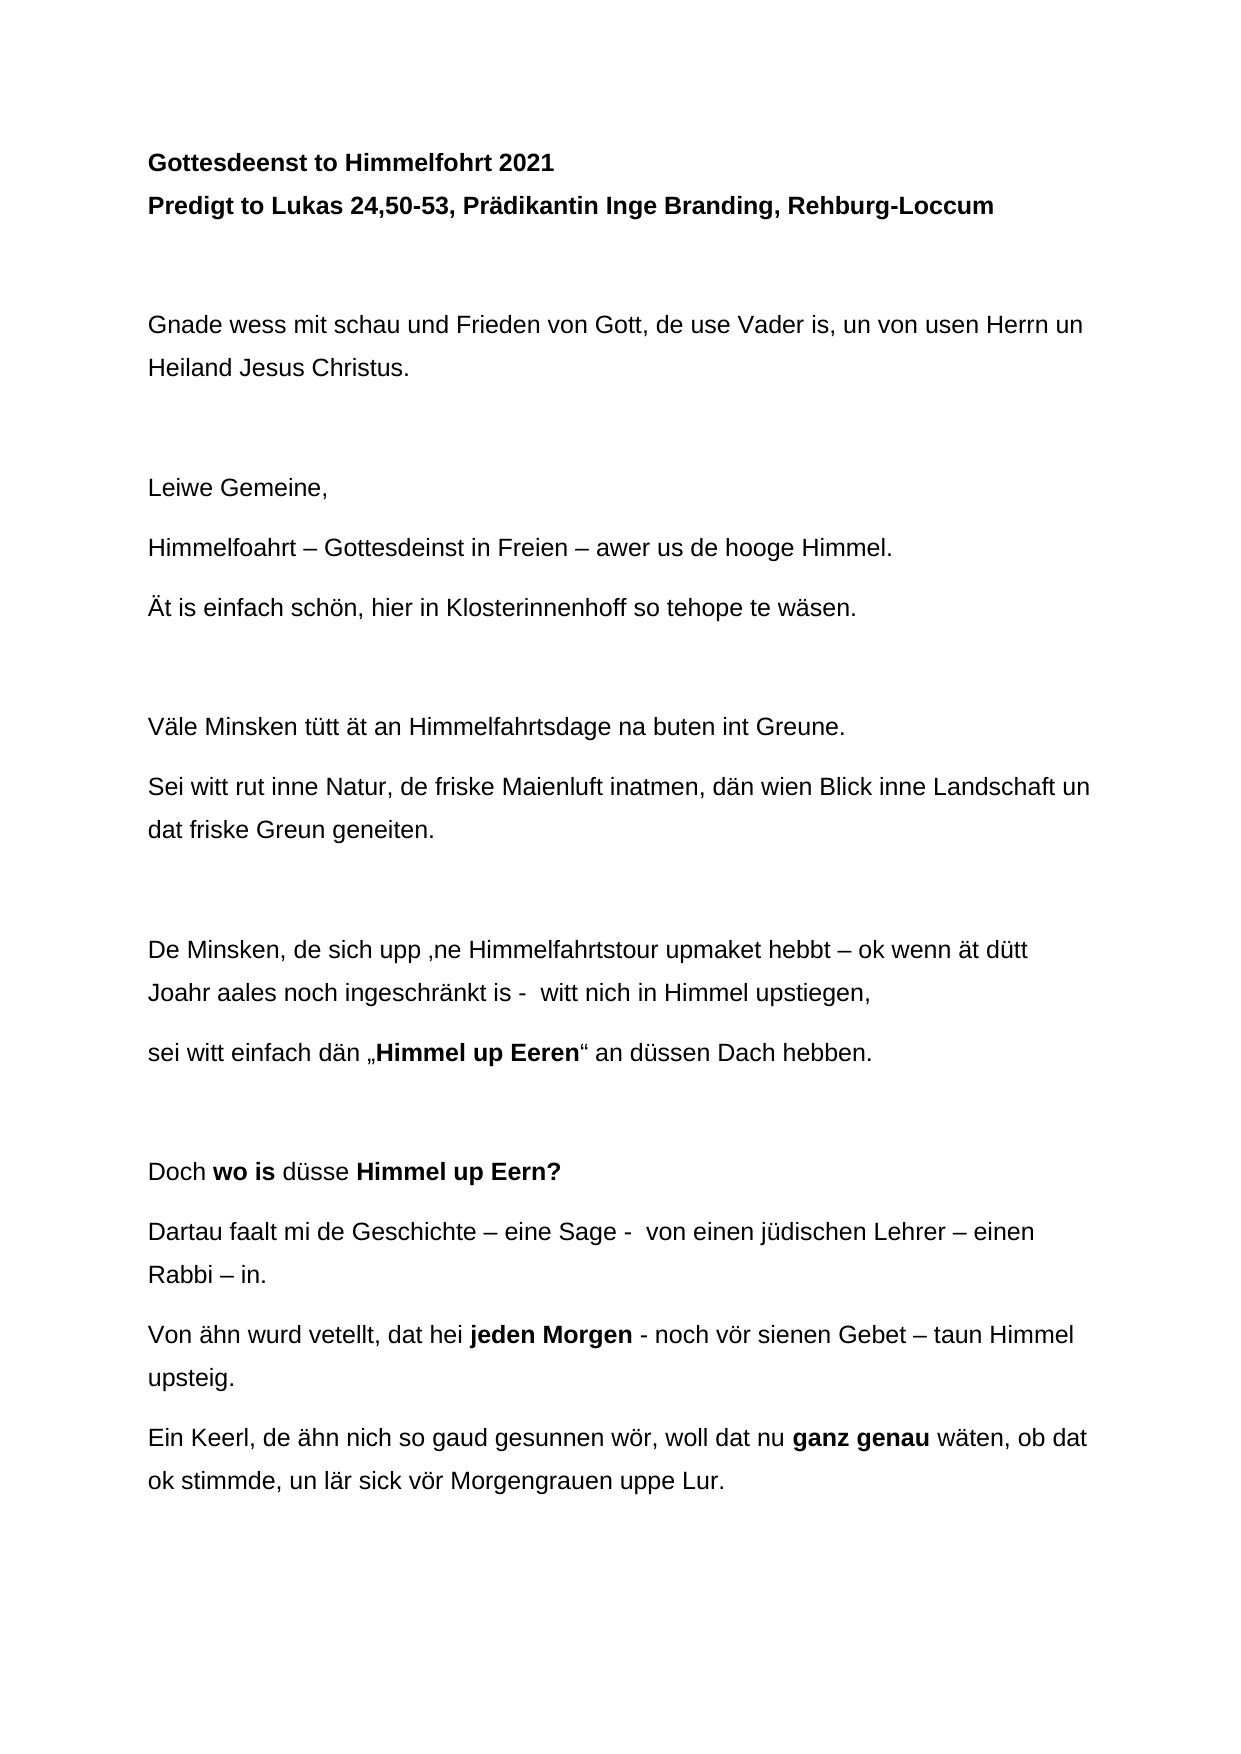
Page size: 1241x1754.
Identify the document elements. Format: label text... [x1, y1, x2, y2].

text Gnade wess mit schau und Frieden von Gott, de use Vader is, un von usen Herrn un Heiland Jesus Christus. [148, 310, 1093, 382]
text Gottesdeenst to Himmelfohrt 2021 Predigt to Lukas 24,50-53, Prädikantin Inge Branding, Rehburg-Loccum [148, 148, 1093, 219]
text Von ähn wurd vetellt, dat hei jeden Morgen - noch vör sienen Gebet – taun Himmel upsteig. [148, 1320, 1093, 1392]
text Väle Minsken tütt ät an Himmelfahrtsdage na buten int Greune. [148, 712, 1093, 741]
text Leiwe Gemeine, [148, 473, 1093, 502]
text Ein Keerl, de ähn nich so gaud gesunnen wör, woll dat nu ganz genau wäten, ob dat ok stimmde, un lär sick vör Morgengrauen uppe Lur. [148, 1423, 1093, 1495]
text sei witt einfach dän „Himmel up Eeren“ an düssen Dach hebben. [148, 1038, 1093, 1066]
text Dartau faalt mi de Geschichte – eine Sage - von einen jüdischen Lehrer – einen Rabbi – in. [148, 1217, 1093, 1289]
text De Minsken, de sich upp ‚ne Himmelfahrtstour upmaket hebbt – ok wenn ät dütt Joahr aales noch ingeschränkt is - witt nich in Himmel upstiegen, [148, 935, 1093, 1007]
text Ät is einfach schön, hier in Klosterinnenhoff so tehope te wäsen. [148, 593, 1093, 621]
text Sei witt rut inne Natur, de friske Maienluft inatmen, dän wien Blick inne Landschaft un dat friske Greun geneiten. [148, 772, 1093, 844]
text Doch wo is düsse Himmel up Eern? [148, 1157, 1093, 1186]
text Himmelfoahrt – Gottesdeinst in Freien – awer us de hooge Himmel. [148, 533, 1093, 562]
